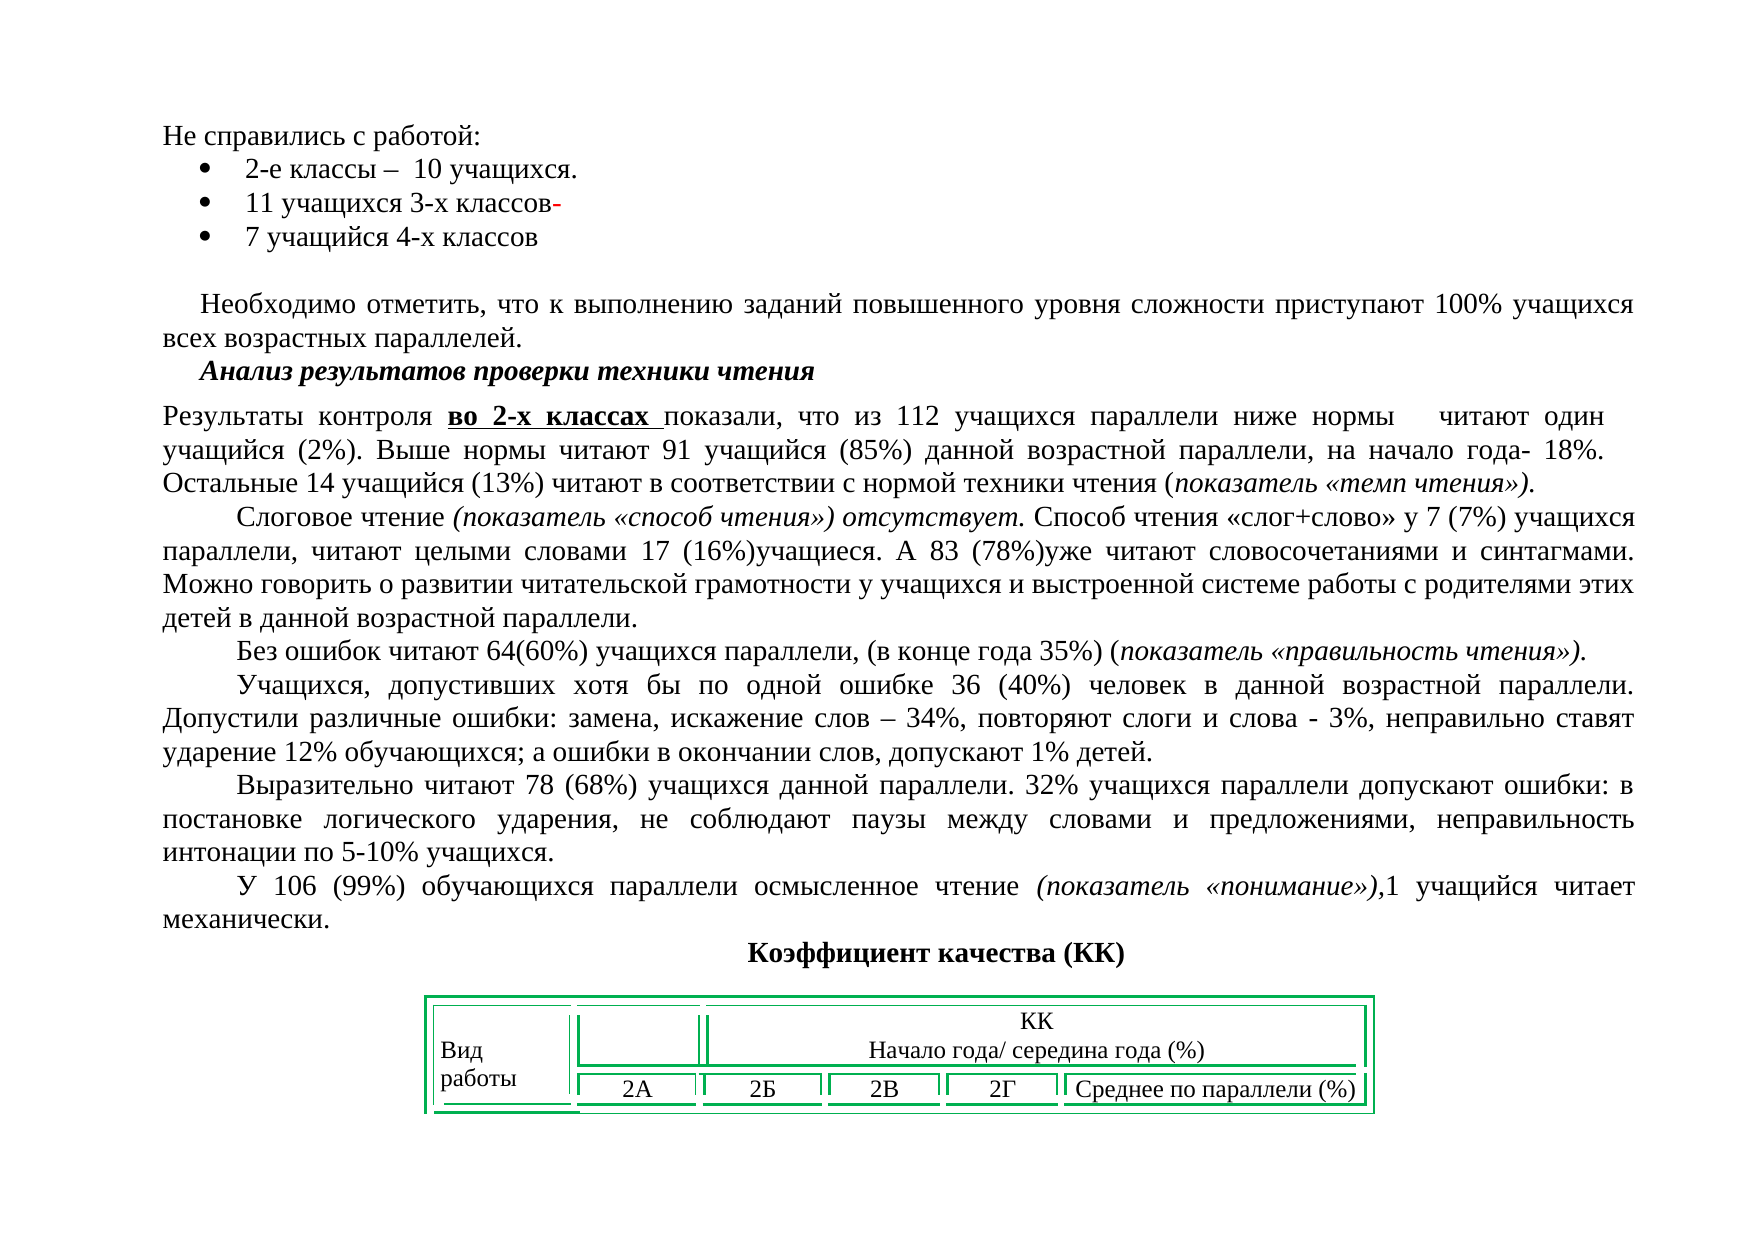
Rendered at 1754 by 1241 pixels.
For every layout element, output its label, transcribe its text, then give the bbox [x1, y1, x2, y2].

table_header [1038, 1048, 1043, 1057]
text Анализ результатов проверки техники чтения [162, 353, 1636, 387]
text Коэффициент качества (КК) [162, 935, 1636, 969]
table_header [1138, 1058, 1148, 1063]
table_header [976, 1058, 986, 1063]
list Выразительно читают 78 (68%) учащихся данной параллели. 32% учащихся параллели допускают ошибки: в постановке логического ударения, не соблюдают паузы между словами и предложениями, неправильность интонации по 5-10% учащихся. [162, 767, 1636, 868]
text Не справились с работой: [162, 118, 1636, 152]
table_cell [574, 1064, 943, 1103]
list 7 учащийся 4-х классов [200, 219, 1636, 253]
text Необходимо отметить, что к выполнению заданий повышенного уровня сложности приступают 100% учащихся всех возрастных параллелей. [162, 286, 1636, 353]
list 11 учащихся 3-х классов- [200, 185, 1636, 219]
list Слоговое чтение (показатель «способ чтения») отсутствует. Способ чтения «слог+слово» у 7 (7%) учащихся параллели, читают целыми словами 17 (16%)учащиеся. А 83 (78%)уже читают словосочетаниями и синтагмами. Можно говорить о развитии читательской грамотности у учащихся и выстроенной системе работы с родителями этих детей в данной возрастной параллели. [162, 499, 1636, 633]
list У 106 (99%) обучающихся параллели осмысленное чтение (показатель «понимание»),1 учащийся читает механически. [162, 868, 1636, 935]
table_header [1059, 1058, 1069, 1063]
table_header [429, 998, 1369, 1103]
list 2-е классы – 10 учащихся. [200, 152, 1636, 185]
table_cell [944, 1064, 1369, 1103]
list Учащихся, допустивших хотя бы по одной ошибке 36 (40%) человек в данной возрастной параллели. Допустили различные ошибки: замена, искажение слов – 34%, повторяют слоги и слова - 3%, неправильно ставят ударение 12% обучающихся; а ошибки в окончании слов, допускают 1% детей. [162, 667, 1636, 767]
text Результаты контроля во 2-х классах показали, что из 112 учащихся параллели ниже нормы читают один учащийся (2%). Выше нормы читают 91 учащийся (85%) данной возрастной параллели, на начало года- 18%. Остальные 14 учащийся (13%) читают в соответствии с нормой техники чтения (показатель «темп чтения»). [162, 398, 1606, 499]
list Без ошибок читают 64(60%) учащихся параллели, (в конце года 35%) (показатель «правильность чтения»). [162, 633, 1636, 667]
